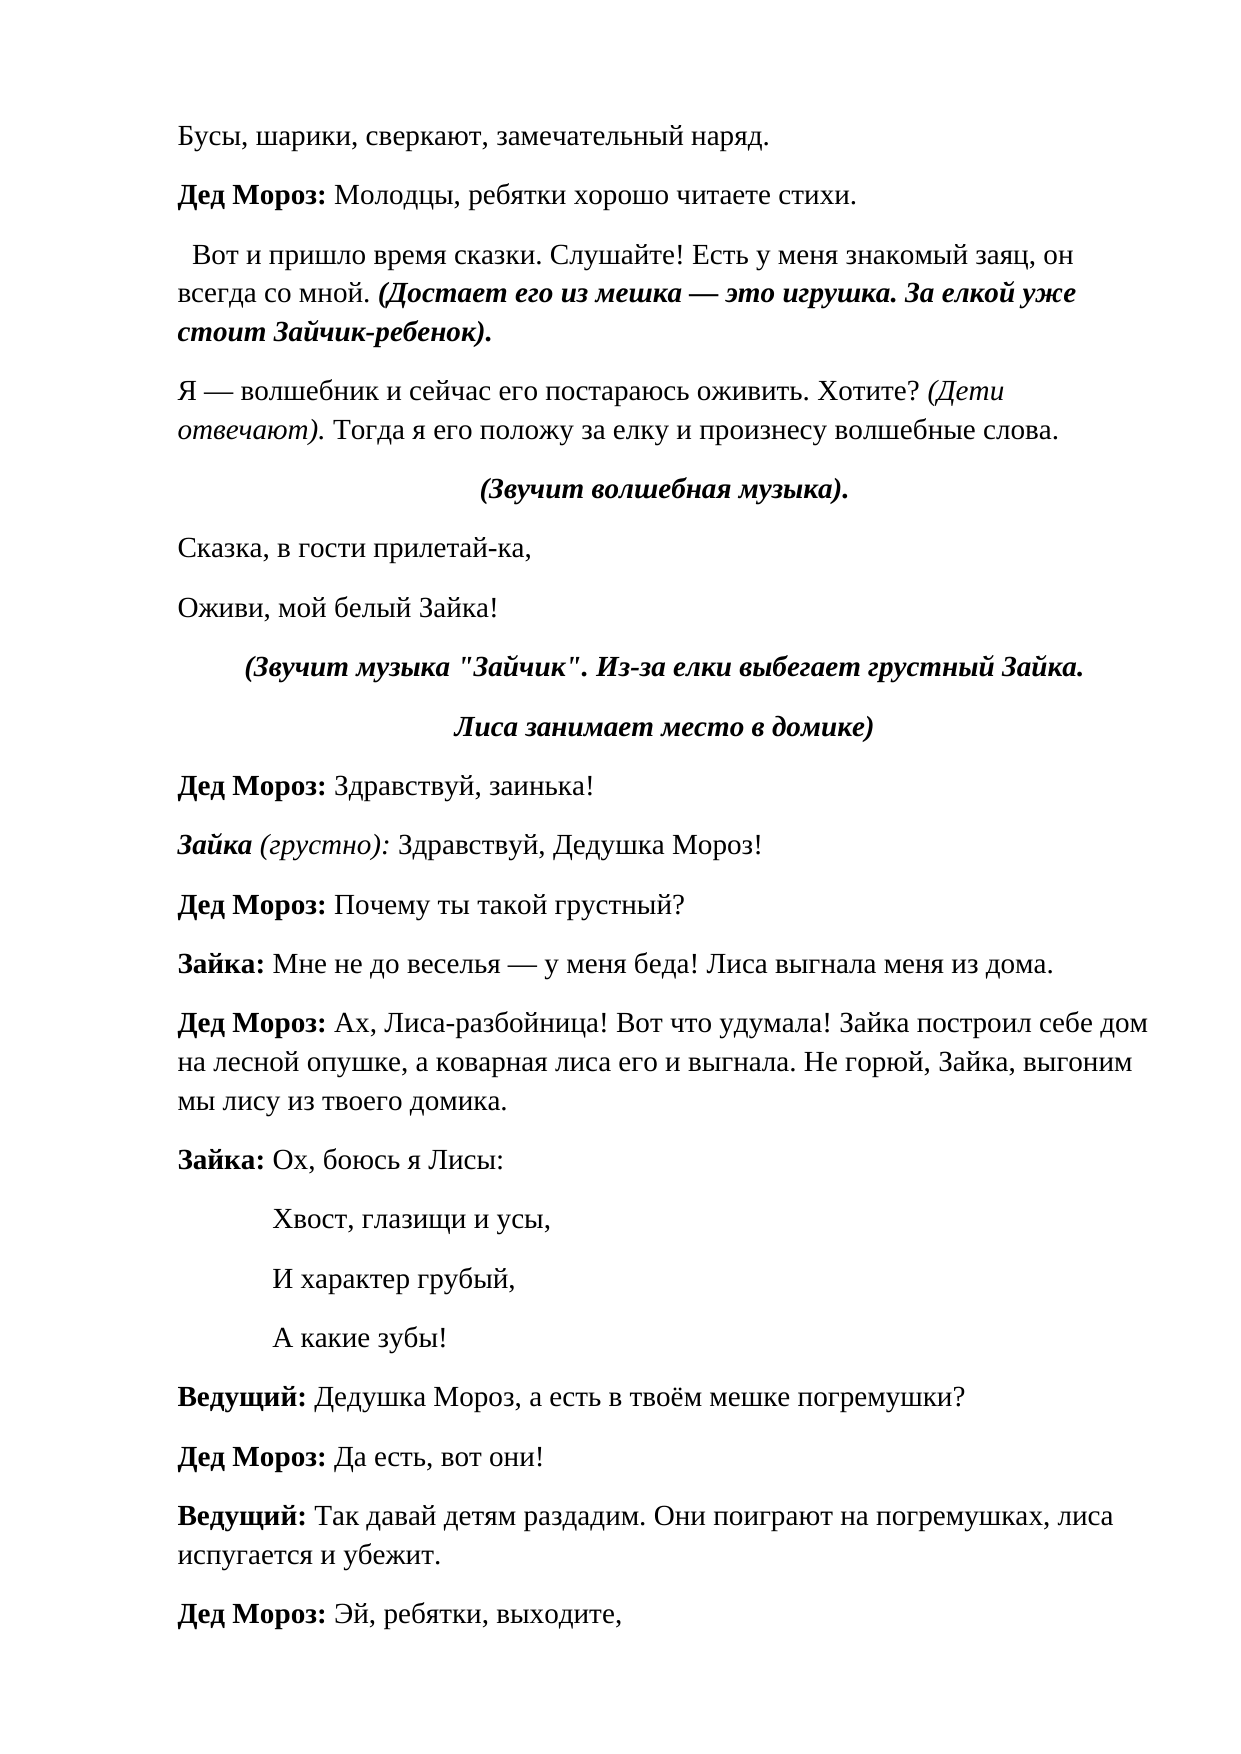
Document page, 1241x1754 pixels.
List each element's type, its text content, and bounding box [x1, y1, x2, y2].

text Ведущий: Так давай детям раздадим. Они поиграют на погремушках, лиса испугается и убежит. [177, 1498, 1152, 1570]
text Дед Мороз: Эй, ребятки, выходите, [177, 1596, 1152, 1630]
text Дед Мороз: Здравствуй, заинька! [177, 768, 1152, 802]
text Дед Мороз: Ах, Лиса-разбойница! Вот что удумала! Зайка построил себе дом на лесной опушке, а коварная лиса его и выгнала. Не горюй, Зайка, выгоним мы лису из твоего домика. [177, 1006, 1152, 1116]
text А какие зубы! [177, 1320, 1152, 1354]
text Лиса занимает место в домике) [177, 709, 1152, 742]
text (Звучит волшебная музыка). [177, 471, 1152, 505]
text Дед Мороз: Да есть, вот они! [177, 1439, 1152, 1472]
text Оживи, мой белый Зайка! [177, 590, 1152, 623]
text Бусы, шарики, сверкают, замечательный наряд. [177, 118, 1152, 152]
text Хвост, глазищи и усы, [177, 1201, 1152, 1235]
text Дед Мороз: Молодцы, ребятки хорошо читаете стихи. [177, 177, 1152, 211]
text (Звучит музыка "Зайчик". Из-за елки выбегает грустный Зайка. [177, 649, 1152, 683]
text Сказка, в гости прилетай-ка, [177, 531, 1152, 564]
text Я — волшебник и сейчас его постараюсь оживить. Хотите? (Дети отвечают). Тогда я его положу за елку и произнесу волшебные слова. [177, 373, 1152, 445]
text Зайка: Ох, боюсь я Лисы: [177, 1142, 1152, 1176]
text Дед Мороз: Почему ты такой грустный? [177, 887, 1152, 920]
text Вот и пришло время сказки. Слушайте! Есть у меня знакомый заяц, он всегда со мной. (Достает его из мешка — это игрушка. За елкой уже стоит Зайчик-ребенок). [177, 237, 1152, 347]
text Зайка: Мне не до веселья — у меня беда! Лиса выгнала меня из дома. [177, 946, 1152, 980]
text И характер грубый, [177, 1261, 1152, 1294]
text Зайка (грустно): Здравствуй, Дедушка Мороз! [177, 827, 1152, 861]
text Ведущий: Дедушка Мороз, а есть в твоём мешке погремушки? [177, 1379, 1152, 1413]
